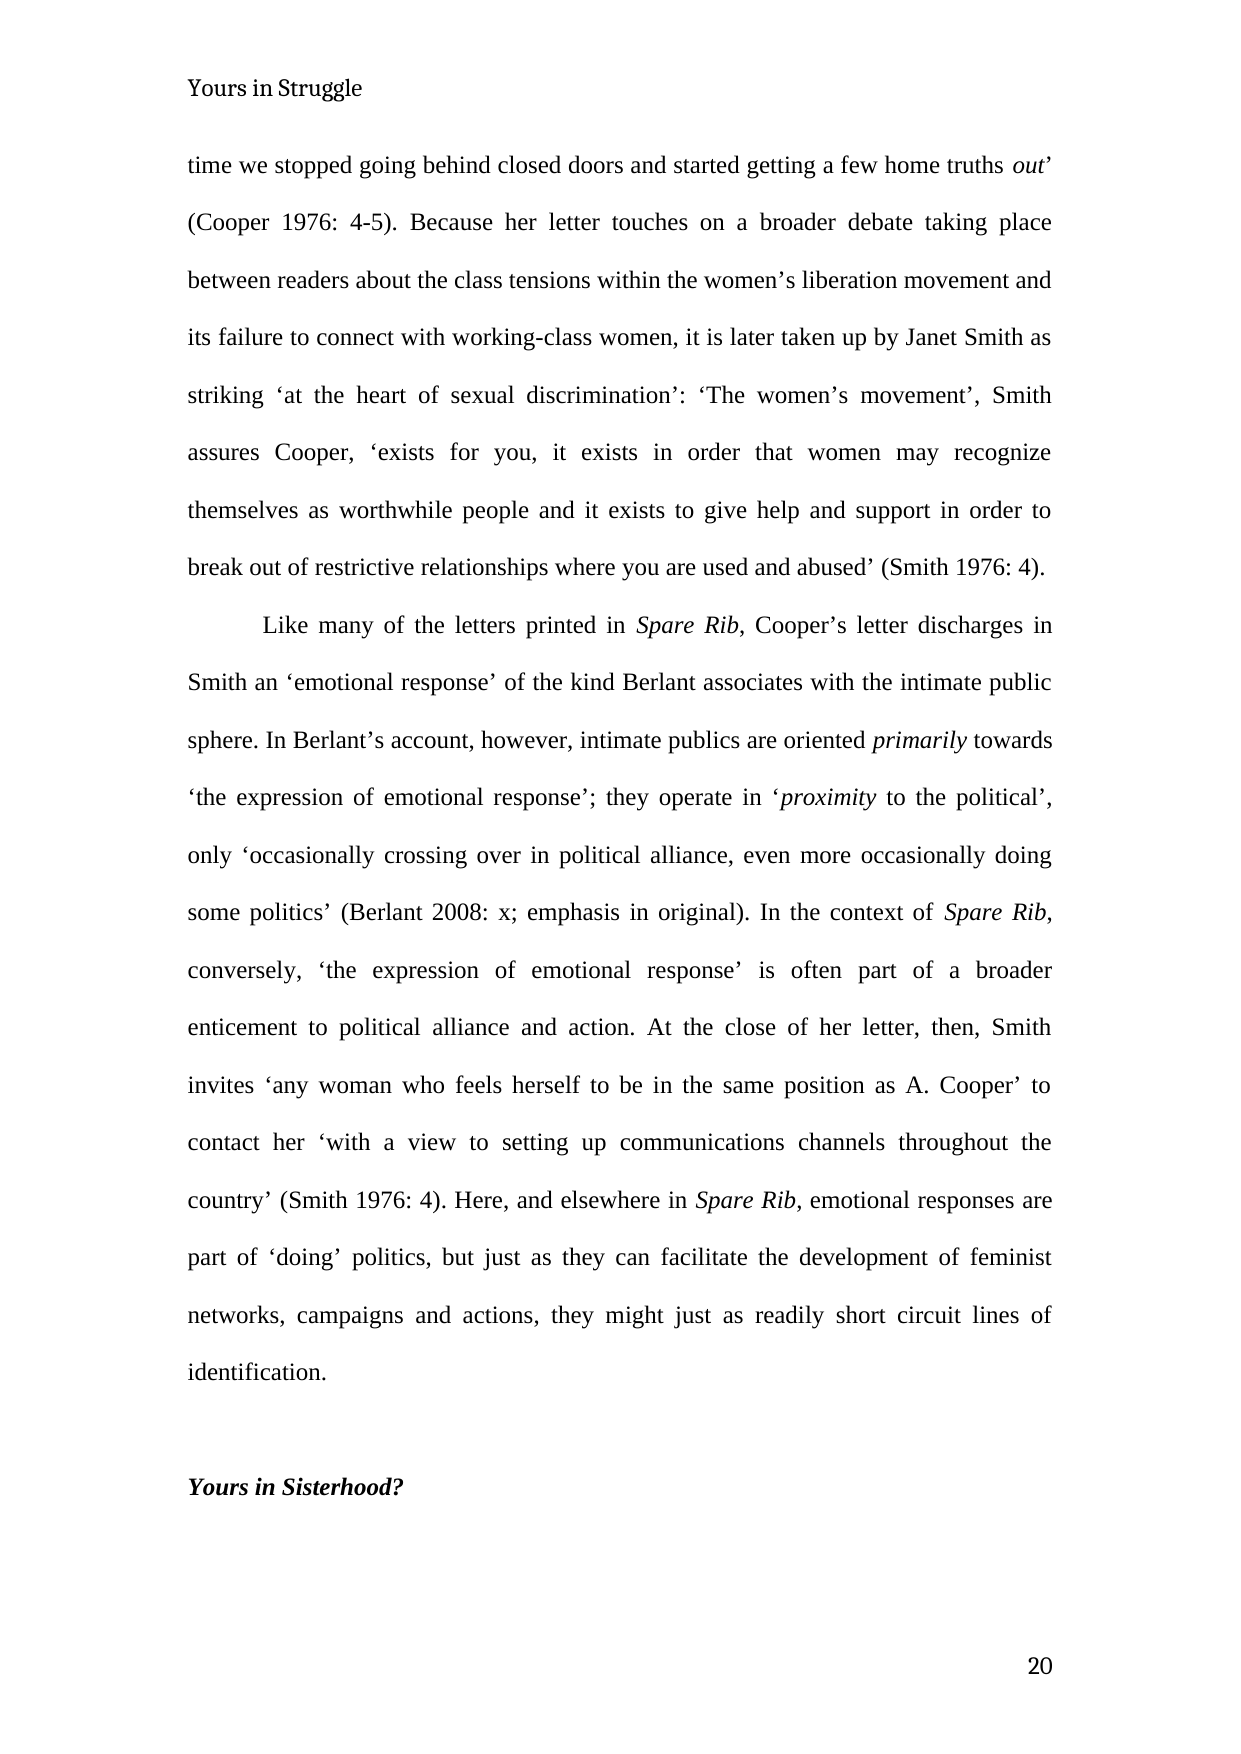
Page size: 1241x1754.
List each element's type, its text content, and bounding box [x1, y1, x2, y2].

text Like many of the letters printed in Spare Rib, Cooper’s letter discharges in Smith an ‘emotional response’ of the kind Berlant associates with the intimate public sphere. In Berlant’s account, however, intimate publics are oriented primarily towards ‘the expression of emotional response’; they operate in ‘proximity to the political’, only ‘occasionally crossing over in political alliance, even more occasionally doing some politics’ (Berlant 2008: x; emphasis in original). In the context of Spare Rib, conversely, ‘the expression of emotional response’ is often part of a broader enticement to political alliance and action. At the close of her letter, then, Smith invites ‘any woman who feels herself to be in the same position as A. Cooper’ to contact her ‘with a view to setting up communications channels throughout the country’ (Smith 1976: 4). Here, and elsewhere in Spare Rib, emotional responses are part of ‘doing’ politics, but just as they can facilitate the development of feminist networks, campaigns and actions, they might just as readily short circuit lines of identification. [187, 610, 1053, 1386]
text Yours in Sisterhood? [187, 1472, 1053, 1501]
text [187, 150, 1053, 581]
